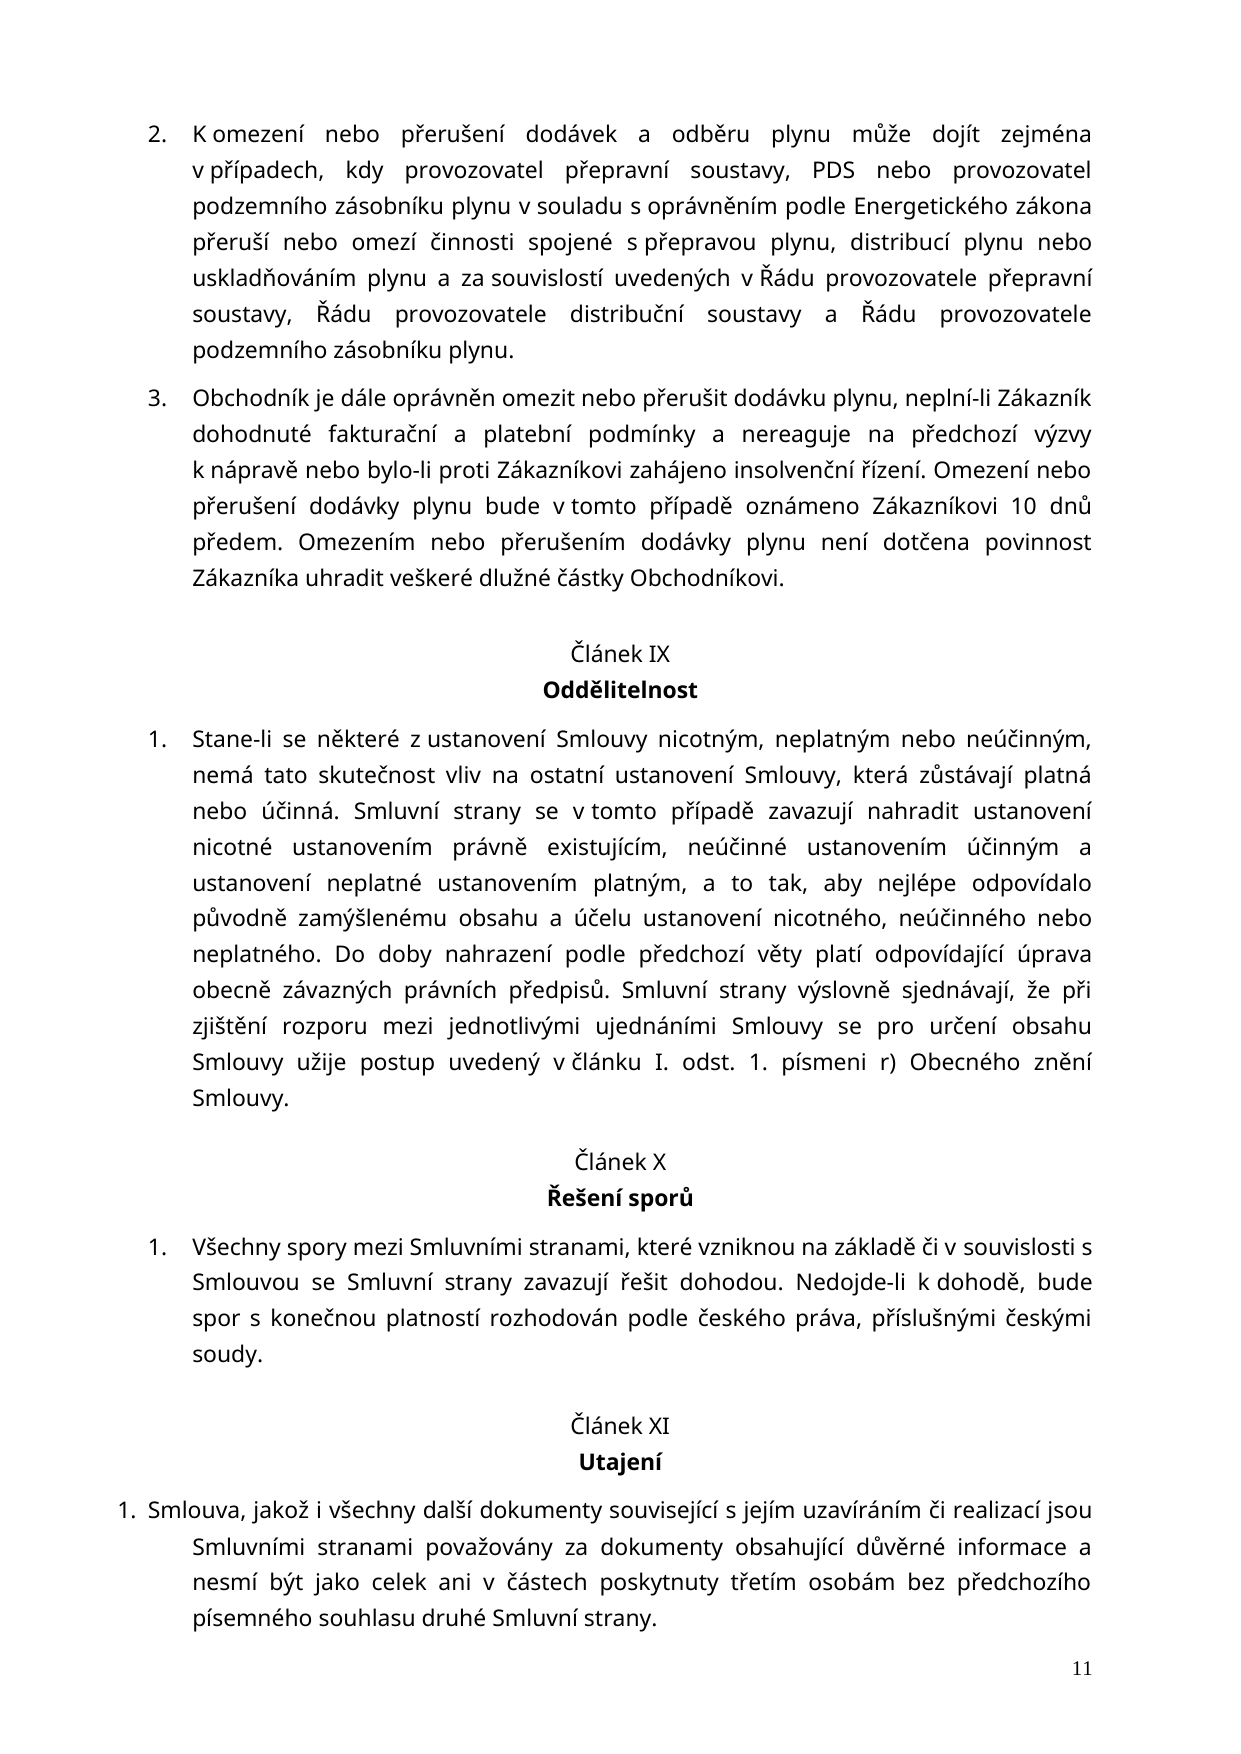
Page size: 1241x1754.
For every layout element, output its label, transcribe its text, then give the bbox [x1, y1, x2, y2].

text Utajení [148, 1446, 1093, 1477]
list Smlouva, jakož i všechny další dokumenty související s jejím uzavíráním či realizací jsou Smluvními stranami považovány za dokumenty obsahující důvěrné informace a nesmí být jako celek ani v částech poskytnuty třetím osobám bez předchozího písemného souhlasu druhé Smluvní strany. [117, 1494, 1093, 1633]
list Stane-li se některé z ustanovení Smlouvy nicotným, neplatným nebo neúčinným, nemá tato skutečnost vliv na ostatní ustanovení Smlouvy, která zůstávají platná nebo účinná. Smluvní strany se v tomto případě zavazují nahradit ustanovení nicotné ustanovením právně existujícím, neúčinné ustanovením účinným a ustanovení neplatné ustanovením platným, a to tak, aby nejlépe odpovídalo původně zamýšlenému obsahu a účelu ustanovení nicotného, neúčinného nebo neplatného. Do doby nahrazení podle předchozí věty platí odpovídající úprava obecně závazných právních předpisů. Smluvní strany výslovně sjednávají, že při zjištění rozporu mezi jednotlivými ujednáními Smlouvy se pro určení obsahu Smlouvy užije postup uvedený v článku I. odst. 1. písmeni r) Obecného znění Smlouvy. [148, 723, 1093, 1113]
list Obchodník je dále oprávněn omezit nebo přerušit dodávku plynu, neplní-li Zákazník dohodnuté fakturační a platební podmínky a nereaguje na předchozí výzvy k nápravě nebo bylo-li proti Zákazníkovi zahájeno insolvenční řízení. Omezení nebo přerušení dodávky plynu bude v tomto případě oznámeno Zákazníkovi 10 dnů předem. Omezením nebo přerušením dodávky plynu není dotčena povinnost Zákazníka uhradit veškeré dlužné částky Obchodníkovi. [148, 382, 1093, 593]
list Všechny spory mezi Smluvními stranami, které vzniknou na základě či v souvislosti s Smlouvou se Smluvní strany zavazují řešit dohodou. Nedojde-li k dohodě, bude spor s konečnou platností rozhodován podle českého práva, příslušnými českými soudy. [148, 1230, 1093, 1369]
text Článek IX [148, 638, 1093, 669]
text Řešení sporů [148, 1182, 1093, 1213]
text Článek XI [148, 1410, 1093, 1441]
text Článek X [148, 1146, 1093, 1177]
list K omezení nebo přerušení dodávek a odběru plynu může dojít zejména v případech, kdy provozovatel přepravní soustavy, PDS nebo provozovatel podzemního zásobníku plynu v souladu s oprávněním podle Energetického zákona přeruší nebo omezí činnosti spojené s přepravou plynu, distribucí plynu nebo uskladňováním plynu a za souvislostí uvedených v Řádu provozovatele přepravní soustavy, Řádu provozovatele distribuční soustavy a Řádu provozovatele podzemního zásobníku plynu. [148, 118, 1093, 365]
text Oddělitelnost [148, 674, 1093, 706]
